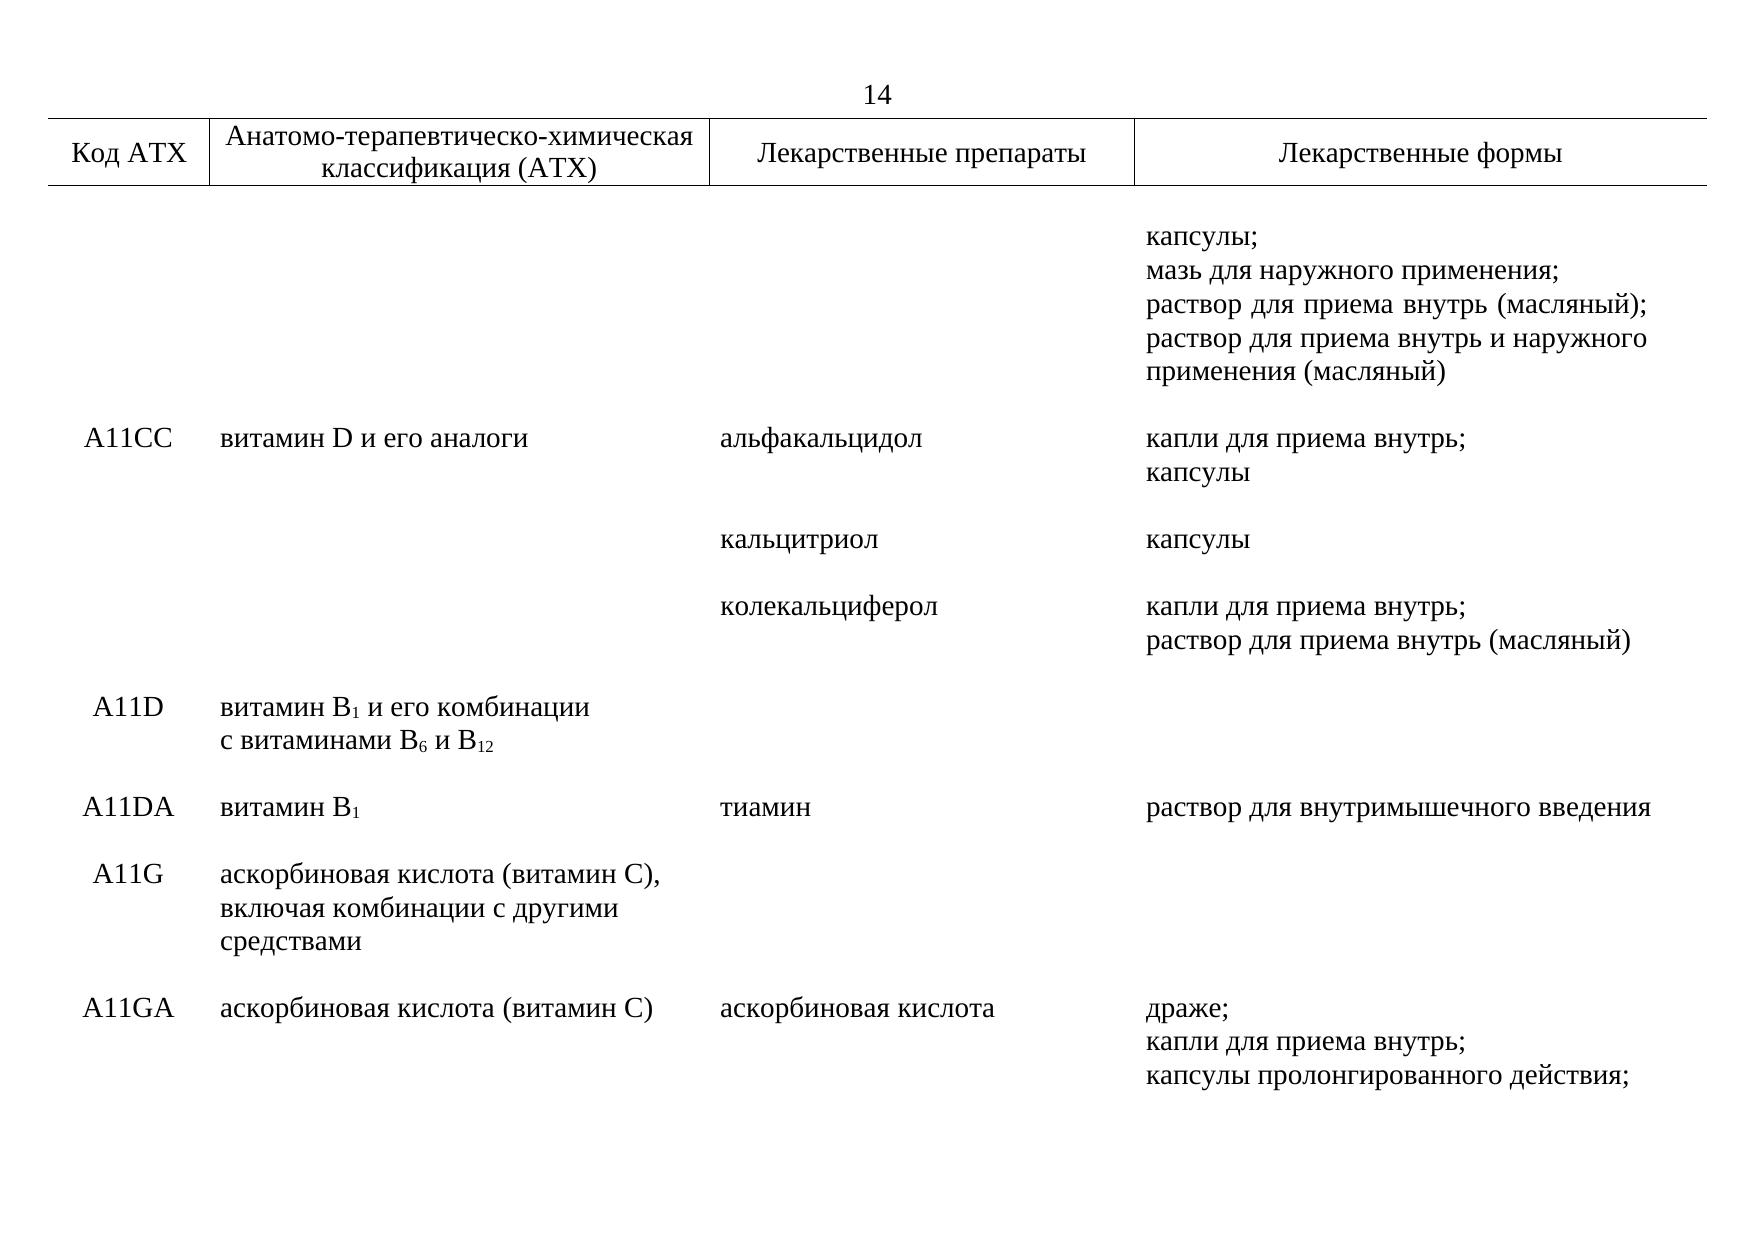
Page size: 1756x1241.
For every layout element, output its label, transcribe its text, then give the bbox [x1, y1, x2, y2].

table_header Лекарственные препараты [710, 119, 1134, 185]
table_header Код АТХ [48, 119, 209, 185]
text мазь для наружного применения; [1146, 252, 1720, 286]
text колекальциферол капли для приема внутрь; [720, 588, 1720, 622]
text капсулы; [1146, 219, 1720, 252]
text средствами [220, 923, 1720, 957]
text A11CC витамин D и его аналоги альфакальцидол капли для приема внутрь; [83, 420, 1720, 454]
text раствор для приема внутрь (масляный); раствор для приема внутрь и наружного применения (масляный) [1146, 286, 1648, 387]
text A11GA аскорбиновая кислота (витамин С) аскорбиновая кислота драже; [82, 990, 1720, 1024]
text A11D витамин B1 и его комбинации с витаминами B6 и B12 [92, 689, 592, 756]
text включая комбинации с другими [220, 897, 1720, 923]
text кальцитриол капсулы [720, 521, 1720, 555]
text капли для приема внутрь; [1146, 1024, 1720, 1057]
table_header Лекарственные формы [1135, 119, 1707, 185]
table_header Анатомо-терапевтическо-химическая классификация (АТХ) [210, 119, 709, 185]
text раствор для приема внутрь (масляный) [1146, 622, 1720, 655]
text капсулы пролонгированного действия; [1146, 1057, 1720, 1091]
text капсулы [1146, 454, 1720, 487]
text A11DA витамин B1 тиамин раствор для внутримышечного введения A11G аскорбиновая кислота (витамин C), [82, 762, 1652, 897]
